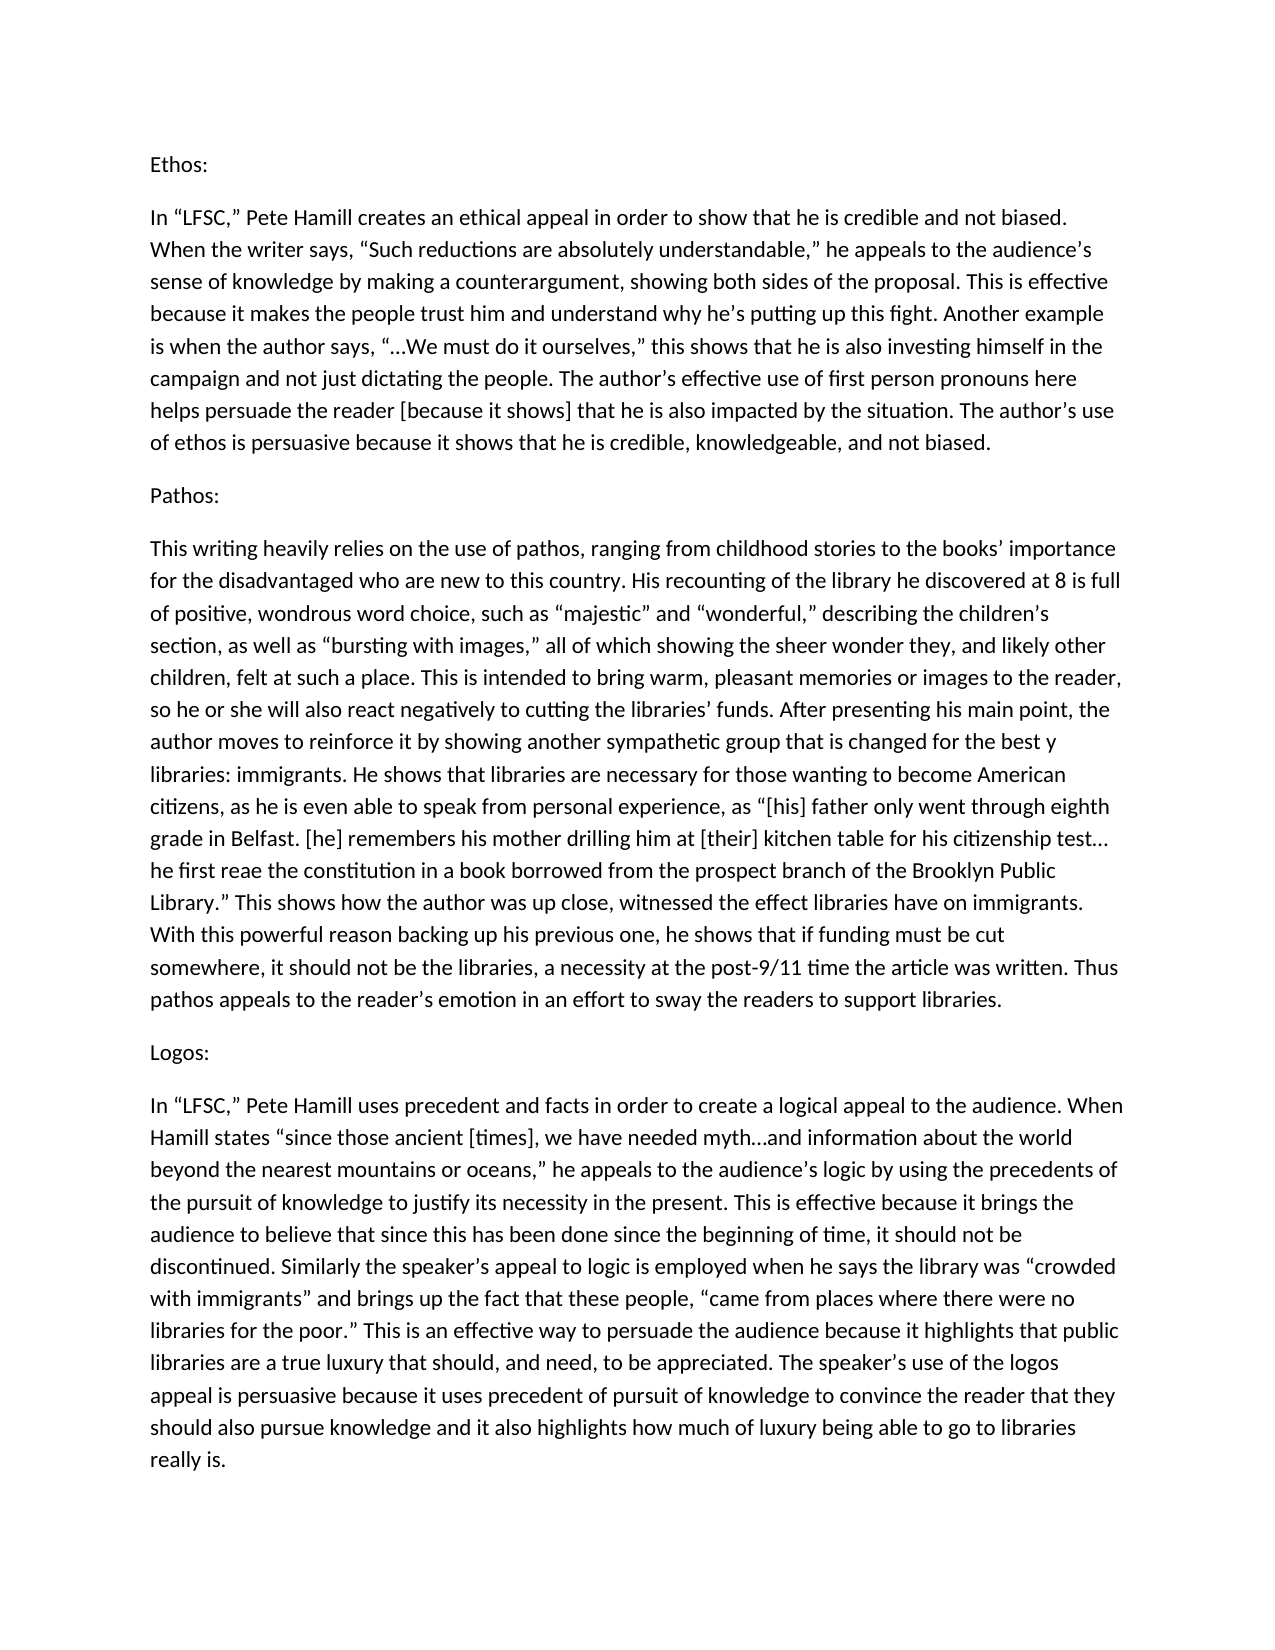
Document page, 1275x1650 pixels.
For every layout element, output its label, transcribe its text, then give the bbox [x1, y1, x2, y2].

text Logos: [150, 1038, 1125, 1066]
text Pathos: [150, 481, 1125, 509]
text In “LFSC,” Pete Hamill uses precedent and facts in order to create a logical appeal to the audience. When Hamill states “since those ancient [times], we have needed myth…and information about the world beyond the nearest mountains or oceans,” he appeals to the audience’s logic by using the precedents of the pursuit of knowledge to justify its necessity in the present. This is effective because it brings the audience to believe that since this has been done since the beginning of time, it should not be discontinued. Similarly the speaker’s appeal to logic is employed when he says the library was “crowded with immigrants” and brings up the fact that these people, “came from places where there were no libraries for the poor.” This is an effective way to persuade the audience because it highlights that public libraries are a true luxury that should, and need, to be appreciated. The speaker’s use of the logos appeal is persuasive because it uses precedent of pursuit of knowledge to convince the reader that they should also pursue knowledge and it also highlights how much of luxury being able to go to libraries really is. [150, 1091, 1125, 1473]
text This writing heavily relies on the use of pathos, ranging from childhood stories to the books’ importance for the disadvantaged who are new to this country. His recounting of the library he discovered at 8 is full of positive, wondrous word choice, such as “majestic” and “wonderful,” describing the children’s section, as well as “bursting with images,” all of which showing the sheer wonder they, and likely other children, felt at such a place. This is intended to bring warm, pleasant memories or images to the reader, so he or she will also react negatively to cutting the libraries’ funds. After presenting his main point, the author moves to reinforce it by showing another sympathetic group that is changed for the best y libraries: immigrants. He shows that libraries are necessary for those wanting to become American citizens, as he is even able to speak from personal experience, as “[his] father only went through eighth grade in Belfast. [he] remembers his mother drilling him at [their] kitchen table for his citizenship test…he first reae the constitution in a book borrowed from the prospect branch of the Brooklyn Public Library.” This shows how the author was up close, witnessed the effect libraries have on immigrants. With this powerful reason backing up his previous one, he shows that if funding must be cut somewhere, it should not be the libraries, a necessity at the post-9/11 time the article was written. Thus pathos appeals to the reader’s emotion in an effort to sway the readers to support libraries. [150, 534, 1125, 1013]
text In “LFSC,” Pete Hamill creates an ethical appeal in order to show that he is credible and not biased. When the writer says, “Such reductions are absolutely understandable,” he appeals to the audience’s sense of knowledge by making a counterargument, showing both sides of the proposal. This is effective because it makes the people trust him and understand why he’s putting up this fight. Another example is when the author says, “…We must do it ourselves,” this shows that he is also investing himself in the campaign and not just dictating the people. The author’s effective use of first person pronouns here helps persuade the reader [because it shows] that he is also impacted by the situation. The author’s use of ethos is persuasive because it shows that he is credible, knowledgeable, and not biased. [150, 203, 1125, 456]
text Ethos: [150, 150, 1125, 178]
